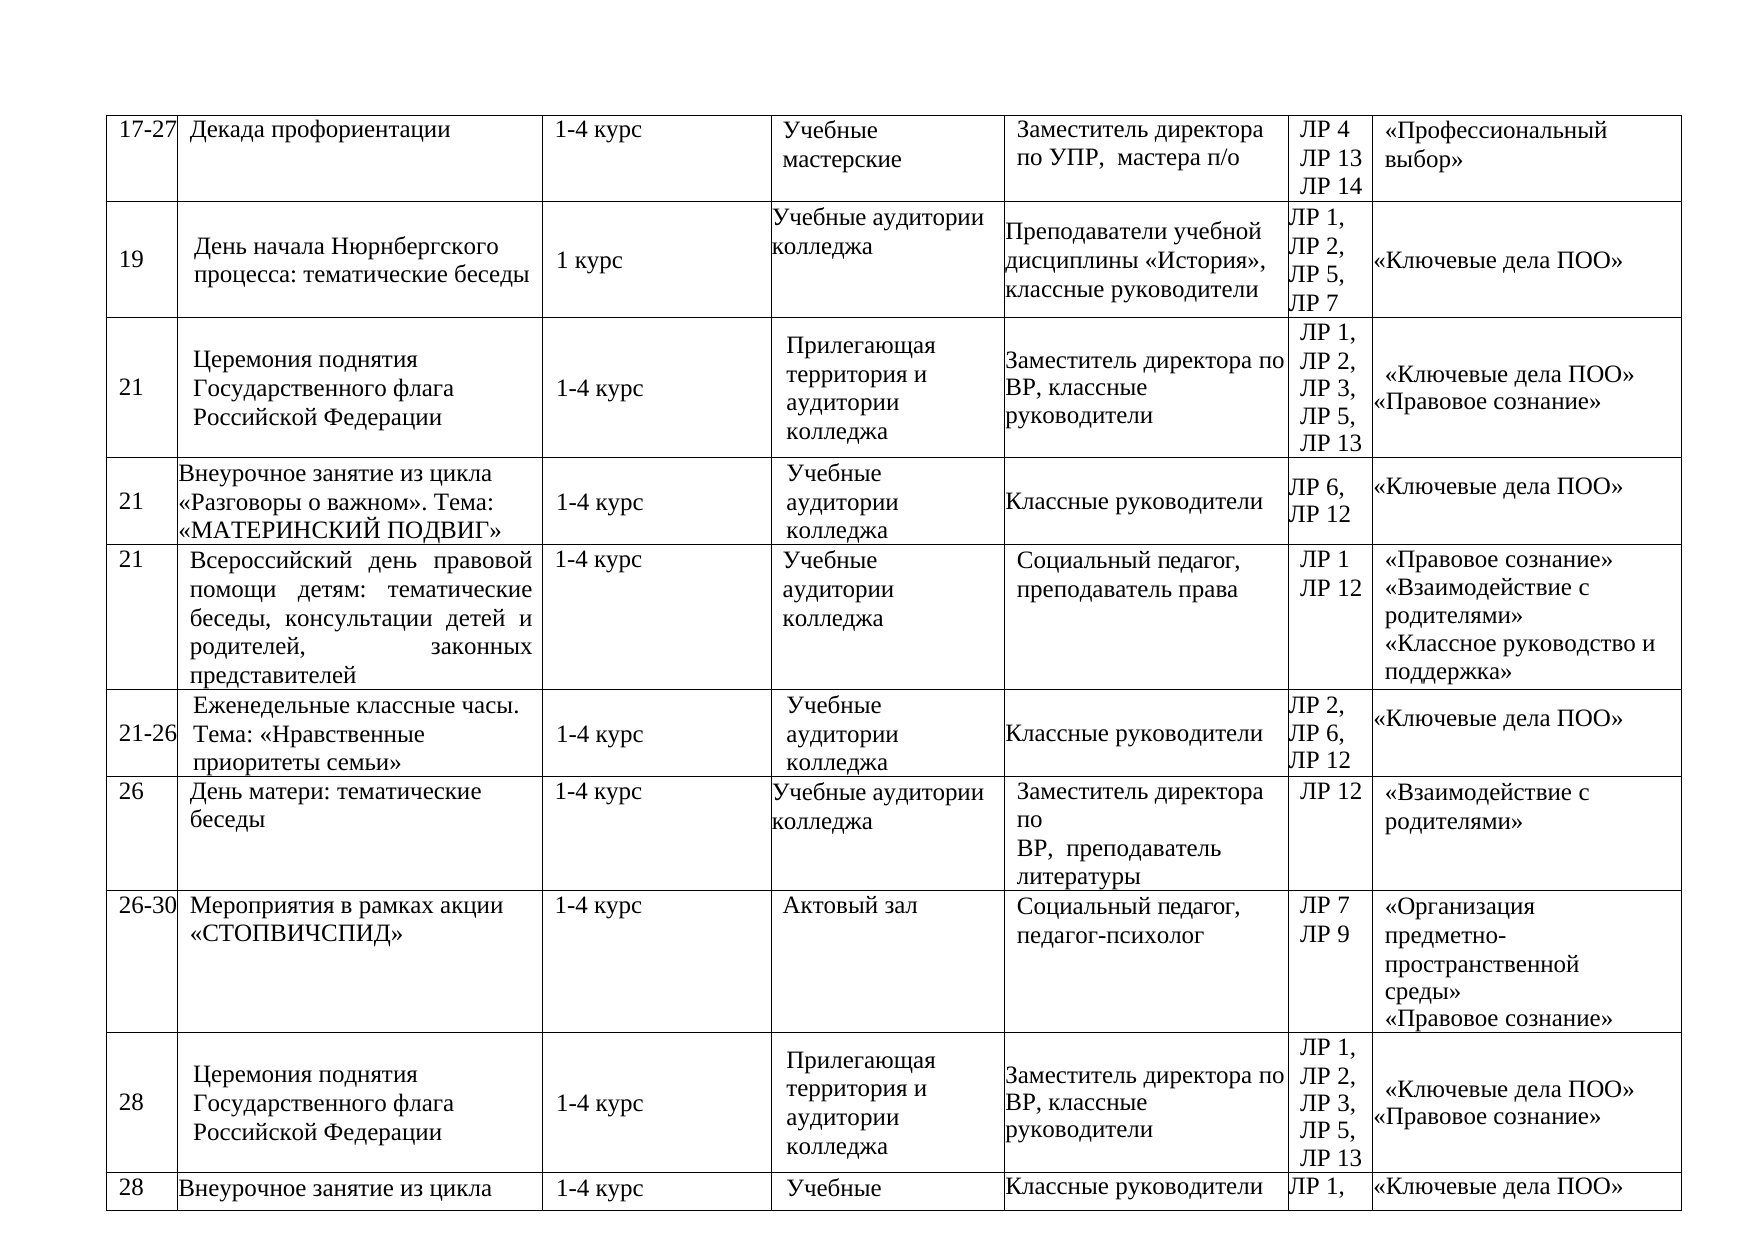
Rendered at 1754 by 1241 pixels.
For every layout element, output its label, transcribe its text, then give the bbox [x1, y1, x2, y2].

table_cell Всероссийский день правовой помощи детям: тематические беседы, консультации детей и родителей, законных представителей [178, 545, 542, 689]
table_cell Заместитель директора по УПР, мастера п/о [1005, 116, 1288, 201]
table_cell Заместитель директора по ВР, классные руководители [1005, 318, 1288, 457]
table_cell 1-4 курс [543, 690, 771, 776]
table_cell 1-4 курс [543, 1173, 771, 1210]
table_cell 1-4 курс [543, 318, 771, 457]
table_cell ЛР 1, ЛР 2, ЛР 3, ЛР 5, ЛР 13 [1289, 318, 1372, 457]
table_cell 1-4 курс [543, 891, 771, 1032]
table_cell «Ключевые дела ПОО» [1373, 458, 1681, 544]
table_cell Церемония поднятия Государственного флага Российской Федерации [178, 1033, 542, 1172]
table_cell 1-4 курс [543, 777, 771, 890]
table_cell Заместитель директора по ВР, преподаватель литературы [1005, 777, 1288, 890]
table_cell Прилегающая территория и аудитории колледжа [772, 318, 1004, 457]
table_cell Социальный педагог, педагог-психолог [1005, 891, 1288, 1032]
table_cell 1 курс [543, 202, 771, 317]
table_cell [1005, 1173, 1288, 1210]
table_cell Прилегающая территория и аудитории колледжа [772, 1033, 1004, 1172]
table_cell «Ключевые дела ПОО» «Правовое сознание» [1373, 318, 1681, 457]
table_cell Учебные мастерские [772, 116, 1004, 201]
table_cell ЛР 6, ЛР 12 [1289, 458, 1372, 544]
table_cell Учебные аудитории колледжа [772, 458, 1004, 544]
table_cell 19 [107, 202, 177, 317]
table_cell Мероприятия в рамках акции «СТОПВИЧСПИД» [178, 891, 542, 1032]
table_cell «Организация предметно- пространственной среды» «Правовое сознание» [1373, 891, 1681, 1032]
table_cell День матери: тематические беседы [178, 777, 542, 890]
table_cell День начала Нюрнбергского процесса: тематические беседы [178, 202, 542, 317]
table_cell Социальный педагог, преподаватель права [1005, 545, 1288, 689]
table_cell 28 [107, 1173, 177, 1210]
table_cell «Взаимодействие с родителями» [1373, 777, 1681, 890]
table_cell «Ключевые дела ПОО» [1373, 202, 1681, 317]
table_cell Актовый зал [772, 891, 1004, 1032]
table_cell ЛР 12 [1289, 777, 1372, 890]
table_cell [772, 1173, 1004, 1210]
table_cell 26-30 [107, 891, 177, 1032]
table_cell ЛР 1, ЛР 2, ЛР 3, ЛР 5, ЛР 13 [1289, 1033, 1372, 1172]
table_cell 28 [107, 1033, 177, 1172]
table_cell Преподаватели учебной дисциплины «История», классные руководители [1005, 202, 1288, 317]
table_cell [1289, 1173, 1372, 1210]
table_cell Учебные аудитории колледжа [772, 690, 1004, 776]
table_cell Еженедельные классные часы. Тема: «Нравственные приоритеты семьи» [178, 690, 542, 776]
table_cell 1-4 курс [543, 1033, 771, 1172]
table_cell 1-4 курс [543, 458, 771, 544]
table_cell «Ключевые дела ПОО» [1373, 1173, 1681, 1210]
table_cell 1-4 курс [543, 545, 771, 689]
table_cell 21 [107, 545, 177, 689]
table_cell 26 [107, 777, 177, 890]
table_cell Классные руководители [1005, 458, 1288, 544]
table_cell «Ключевые дела ПОО» «Правовое сознание» [1373, 1033, 1681, 1172]
table_cell 21 [107, 318, 177, 457]
table_cell 21-26 [107, 690, 177, 776]
table_cell 21 [107, 458, 177, 544]
table_cell 1-4 курс [543, 116, 771, 201]
table_cell «Правовое сознание» «Взаимодействие с родителями» «Классное руководство и поддержка» [1373, 545, 1681, 689]
table_cell Классные руководители [1005, 690, 1288, 776]
table_cell Учебные аудитории колледжа [772, 777, 1004, 890]
table_cell Церемония поднятия Государственного флага Российской Федерации [178, 318, 542, 457]
table_cell Внеурочное занятие из цикла «Разговоры о важном». Тема: «МАТЕРИНСКИЙ ПОДВИГ» [178, 458, 542, 544]
table_cell 17-27 [107, 116, 177, 201]
table_cell ЛР 4 ЛР 13 ЛР 14 [1289, 116, 1372, 201]
table_cell Учебные аудитории колледжа [772, 202, 1004, 317]
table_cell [178, 1173, 542, 1210]
table_cell «Профессиональный выбор» [1373, 116, 1681, 201]
table_cell ЛР 1, ЛР 2, ЛР 5, ЛР 7 [1289, 202, 1372, 317]
table_cell Учебные аудитории колледжа [772, 545, 1004, 689]
table_cell ЛР 7 ЛР 9 [1289, 891, 1372, 1032]
table_cell Заместитель директора по ВР, классные руководители [1005, 1033, 1288, 1172]
table_cell ЛР 1 ЛР 12 [1289, 545, 1372, 689]
table_cell «Ключевые дела ПОО» [1373, 690, 1681, 776]
table_cell Декада профориентации [178, 116, 542, 201]
table_cell ЛР 2, ЛР 6, ЛР 12 [1289, 690, 1372, 776]
